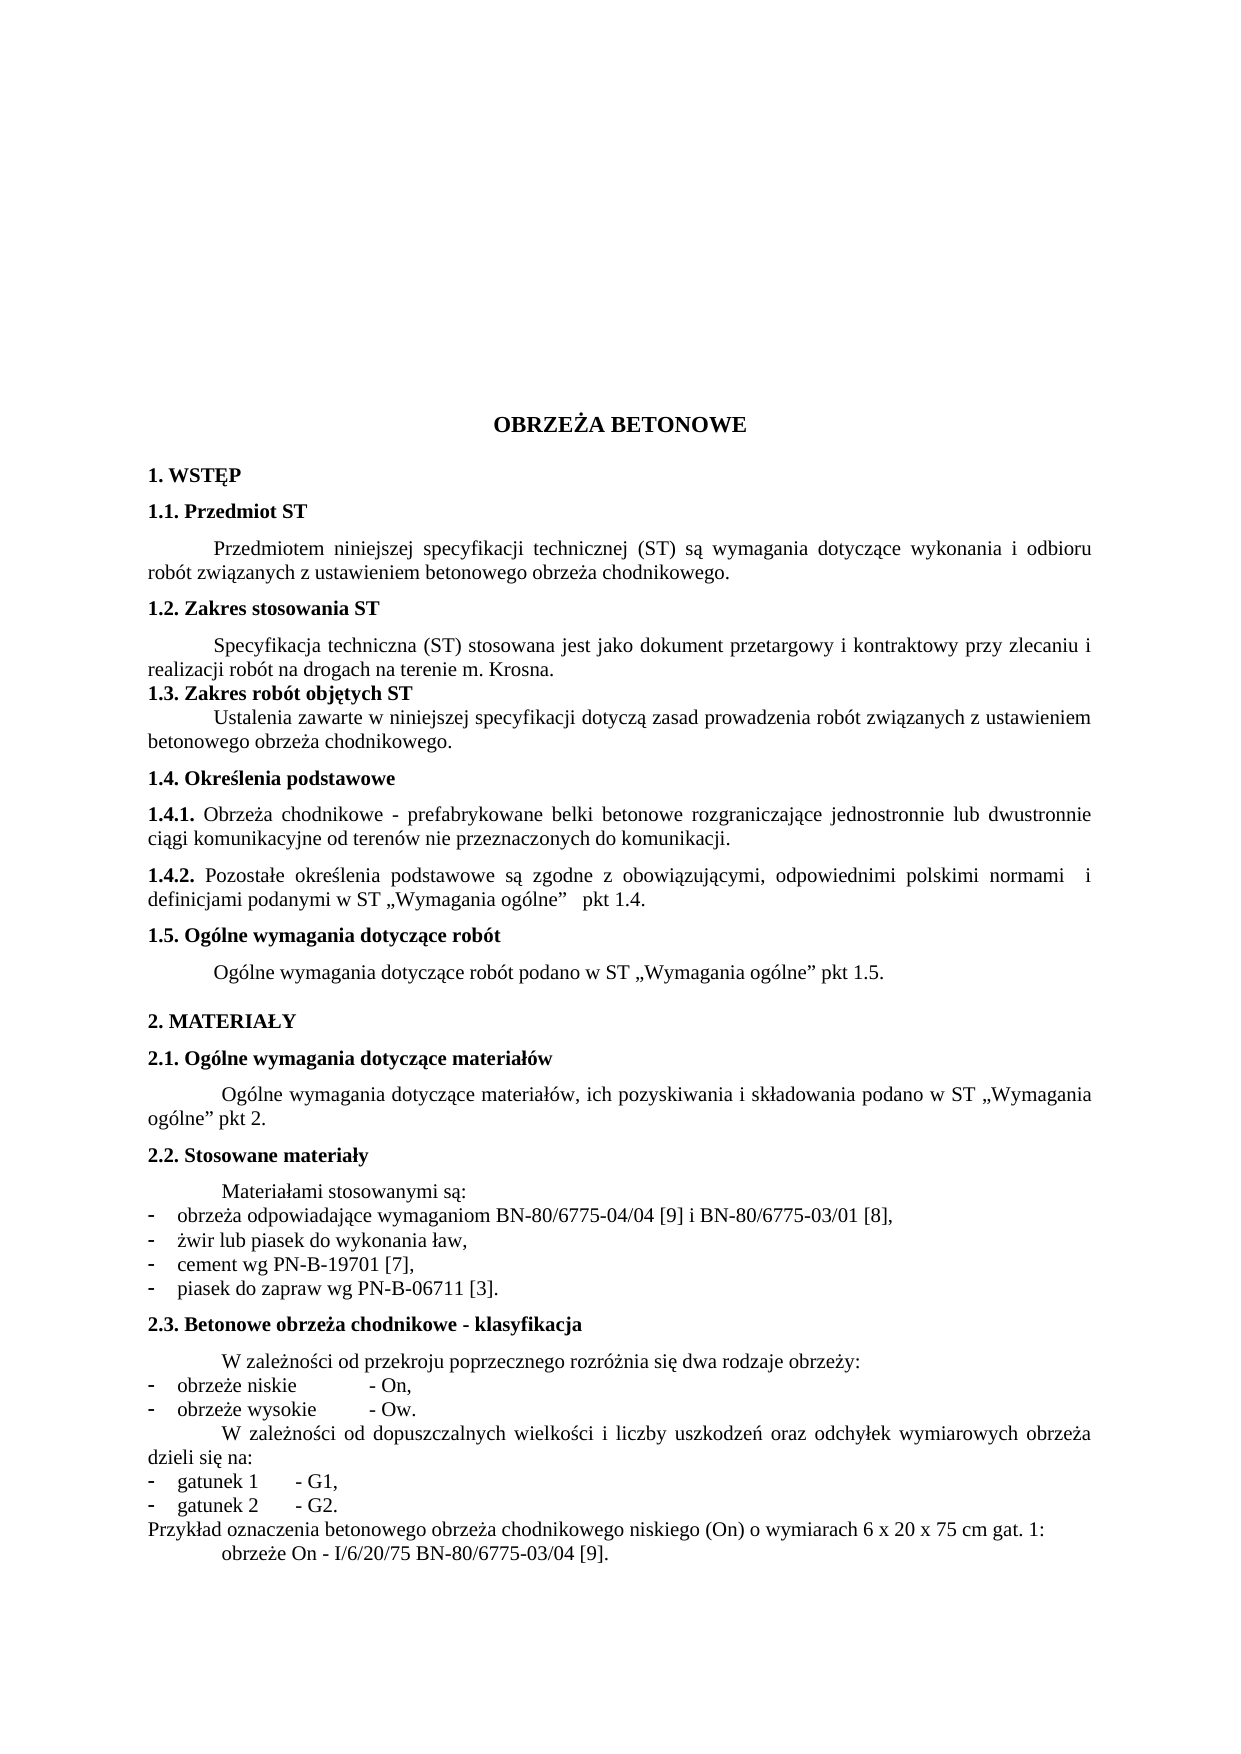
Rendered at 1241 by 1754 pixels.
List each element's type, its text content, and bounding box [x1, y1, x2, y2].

subtitle 2.1. Ogólne wymagania dotyczące materiałów [148, 1046, 1093, 1070]
text Przykład oznaczenia betonowego obrzeża chodnikowego niskiego (On) o wymiarach 6 x 20 x 75 cm gat. 1: [148, 1517, 1093, 1541]
list cement wg PN-B-19701 [7], [148, 1252, 1093, 1276]
subtitle 2.2. Stosowane materiały [148, 1143, 1093, 1167]
text W zależności od dopuszczalnych wielkości i liczby uszkodzeń oraz odchyłek wymiarowych obrzeża dzieli się na: [148, 1421, 1093, 1469]
text OBRZEŻA BETONOWE [148, 411, 1093, 437]
list obrzeże niskie - On, [148, 1373, 1093, 1397]
text Ogólne wymagania dotyczące robót podano w ST „Wymagania ogólne” pkt 1.5. [148, 960, 1093, 984]
text W zależności od przekroju poprzecznego rozróżnia się dwa rodzaje obrzeży: [148, 1349, 1093, 1373]
text 1.3. Zakres robót objętych ST [148, 681, 1093, 705]
text 1.4.2. Pozostałe określenia podstawowe są zgodne z obowiązującymi, odpowiednimi polskimi normami i definicjami podanymi w ST „Wymagania ogólne” pkt 1.4. [148, 863, 1093, 911]
text obrzeże On - I/6/20/75 BN-80/6775-03/04 [9]. [148, 1541, 1093, 1565]
list obrzeża odpowiadające wymaganiom BN-80/6775-04/04 [9] i BN-80/6775-03/01 [8], [148, 1203, 1093, 1227]
list żwir lub piasek do wykonania ław, [148, 1227, 1093, 1252]
subtitle 1. WSTĘP [148, 462, 1093, 487]
text Ogólne wymagania dotyczące materiałów, ich pozyskiwania i składowania podano w ST „Wymagania ogólne” pkt 2. [148, 1082, 1093, 1130]
text Przedmiotem niniejszej specyfikacji technicznej (ST) są wymagania dotyczące wykonania i odbioru robót związanych z ustawieniem betonowego obrzeża chodnikowego. [148, 536, 1093, 584]
text Specyfikacja techniczna (ST) stosowana jest jako dokument przetargowy i kontraktowy przy zlecaniu i realizacji robót na drogach na terenie m. Krosna. [148, 633, 1093, 681]
text 1.4.1. Obrzeża chodnikowe - prefabrykowane belki betonowe rozgraniczające jednostronnie lub dwustronnie ciągi komunikacyjne od terenów nie przeznaczonych do komunikacji. [148, 802, 1093, 850]
subtitle 1.4. Określenia podstawowe [148, 766, 1093, 790]
text Materiałami stosowanymi są: [148, 1179, 1093, 1203]
list gatunek 2 - G2. [148, 1493, 1093, 1517]
subtitle 2.3. Betonowe obrzeża chodnikowe - klasyfikacja [148, 1312, 1093, 1336]
subtitle 1.5. Ogólne wymagania dotyczące robót [148, 923, 1093, 947]
list gatunek 1 - G1, [148, 1469, 1093, 1493]
list piasek do zapraw wg PN-B-06711 [3]. [148, 1276, 1093, 1300]
text Ustalenia zawarte w niniejszej specyfikacji dotyczą zasad prowadzenia robót związanych z ustawieniem betonowego obrzeża chodnikowego. [148, 705, 1093, 753]
subtitle 1.2. Zakres stosowania ST [148, 596, 1093, 620]
list obrzeże wysokie - Ow. [148, 1397, 1093, 1421]
subtitle 2. MATERIAŁY [148, 1009, 1093, 1033]
subtitle 1.1. Przedmiot ST [148, 499, 1093, 523]
